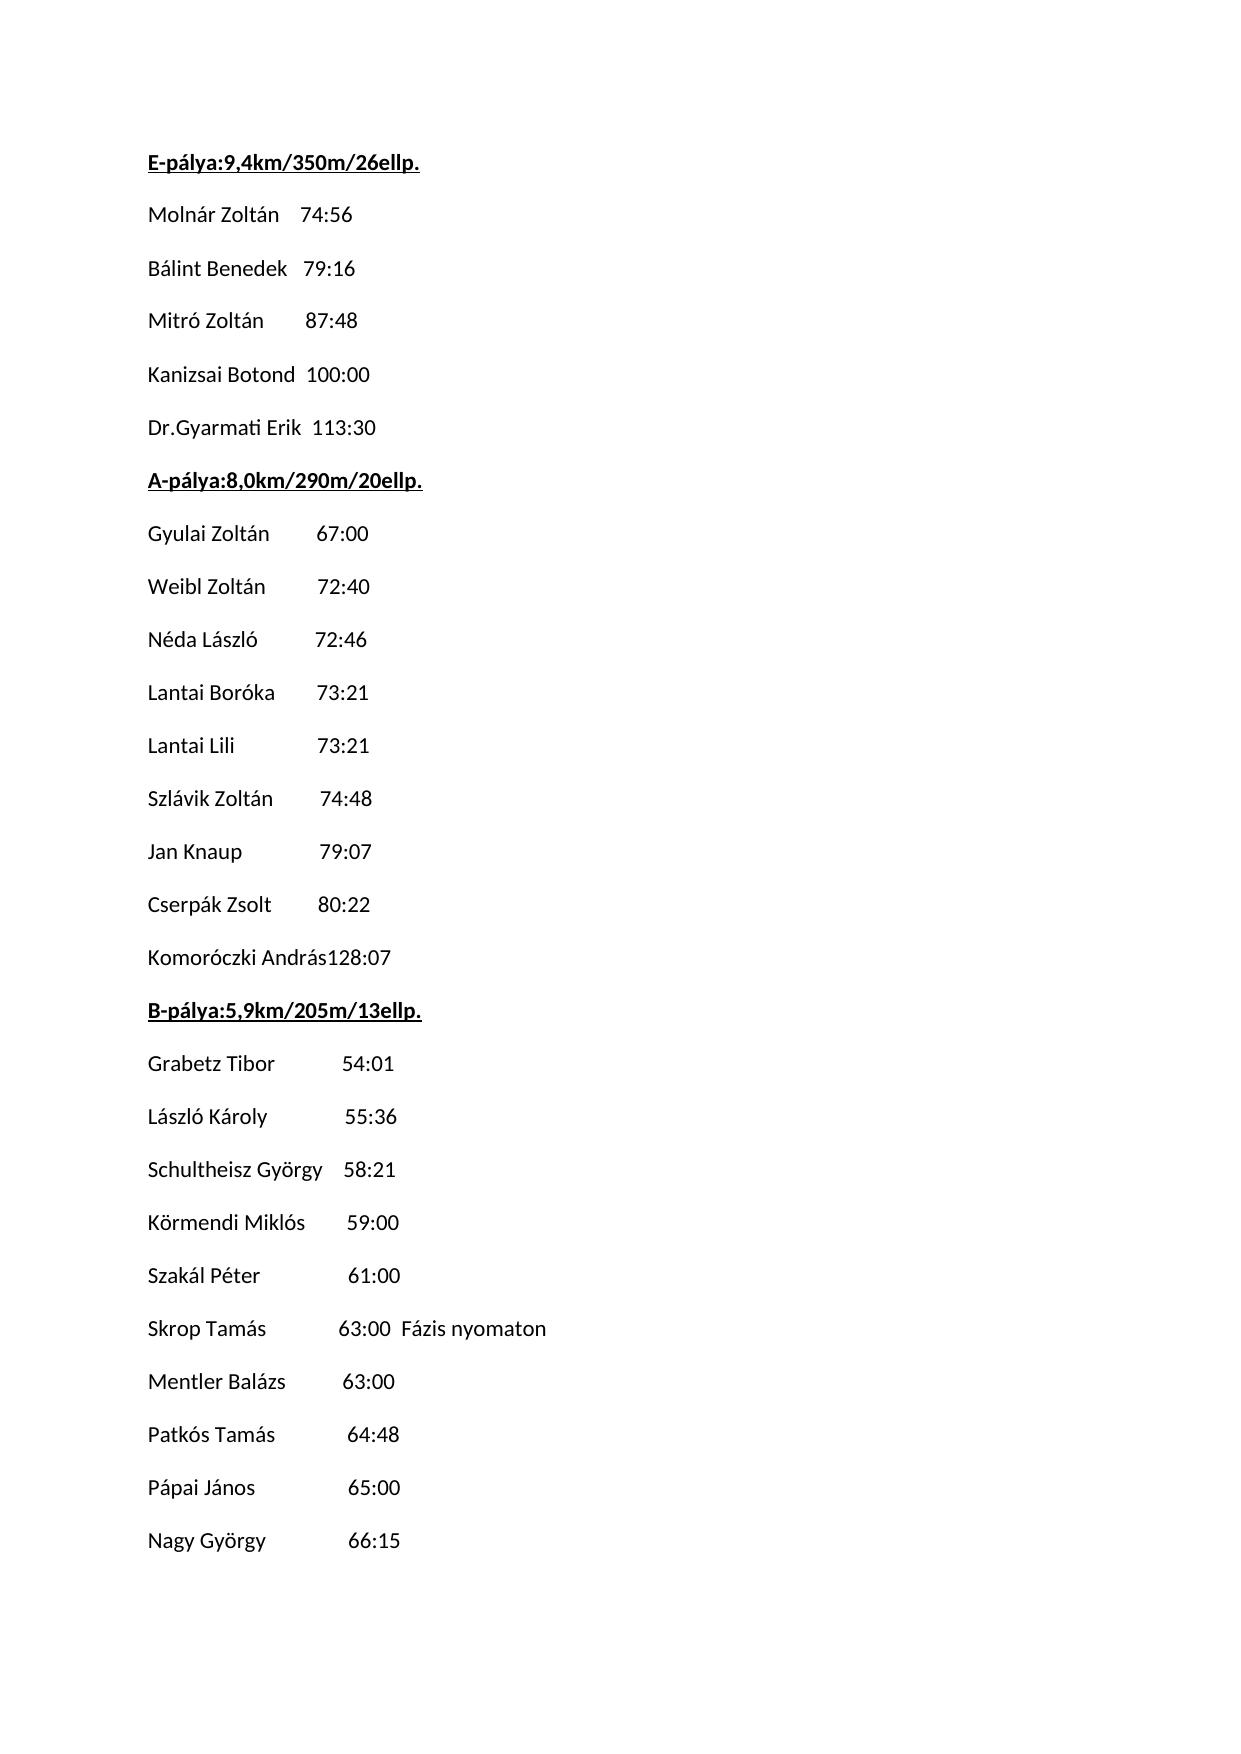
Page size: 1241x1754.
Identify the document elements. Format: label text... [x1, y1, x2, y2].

text Gyulai Zoltán 67:00 [148, 519, 1093, 547]
text Patkós Tamás 64:48 [148, 1420, 1093, 1448]
text Komoróczki András128:07 [148, 943, 1093, 971]
text B-pálya:5,9km/205m/13ellp. [148, 996, 1093, 1024]
text Mentler Balázs 63:00 [148, 1367, 1093, 1395]
text Bálint Benedek 79:16 [148, 254, 1093, 282]
text Schultheisz György 58:21 [148, 1155, 1093, 1183]
text Körmendi Miklós 59:00 [148, 1208, 1093, 1236]
text Weibl Zoltán 72:40 [148, 572, 1093, 600]
text E-pálya:9,4km/350m/26ellp. [148, 148, 1093, 176]
text Mitró Zoltán 87:48 [148, 307, 1093, 335]
text Jan Knaup 79:07 [148, 837, 1093, 865]
text Kanizsai Botond 100:00 [148, 360, 1093, 388]
text Lantai Boróka 73:21 [148, 678, 1093, 706]
text A-pálya:8,0km/290m/20ellp. [148, 466, 1093, 494]
text Néda László 72:46 [148, 625, 1093, 653]
text Grabetz Tibor 54:01 [148, 1049, 1093, 1077]
text Cserpák Zsolt 80:22 [148, 890, 1093, 918]
text Pápai János 65:00 [148, 1473, 1093, 1501]
text Skrop Tamás 63:00 Fázis nyomaton [148, 1314, 1093, 1342]
text László Károly 55:36 [148, 1102, 1093, 1130]
text Dr.Gyarmati Erik 113:30 [148, 413, 1093, 441]
text Szlávik Zoltán 74:48 [148, 784, 1093, 812]
text Lantai Lili 73:21 [148, 731, 1093, 759]
text Molnár Zoltán 74:56 [148, 201, 1093, 229]
text Szakál Péter 61:00 [148, 1261, 1093, 1289]
text Nagy György 66:15 [148, 1526, 1093, 1554]
